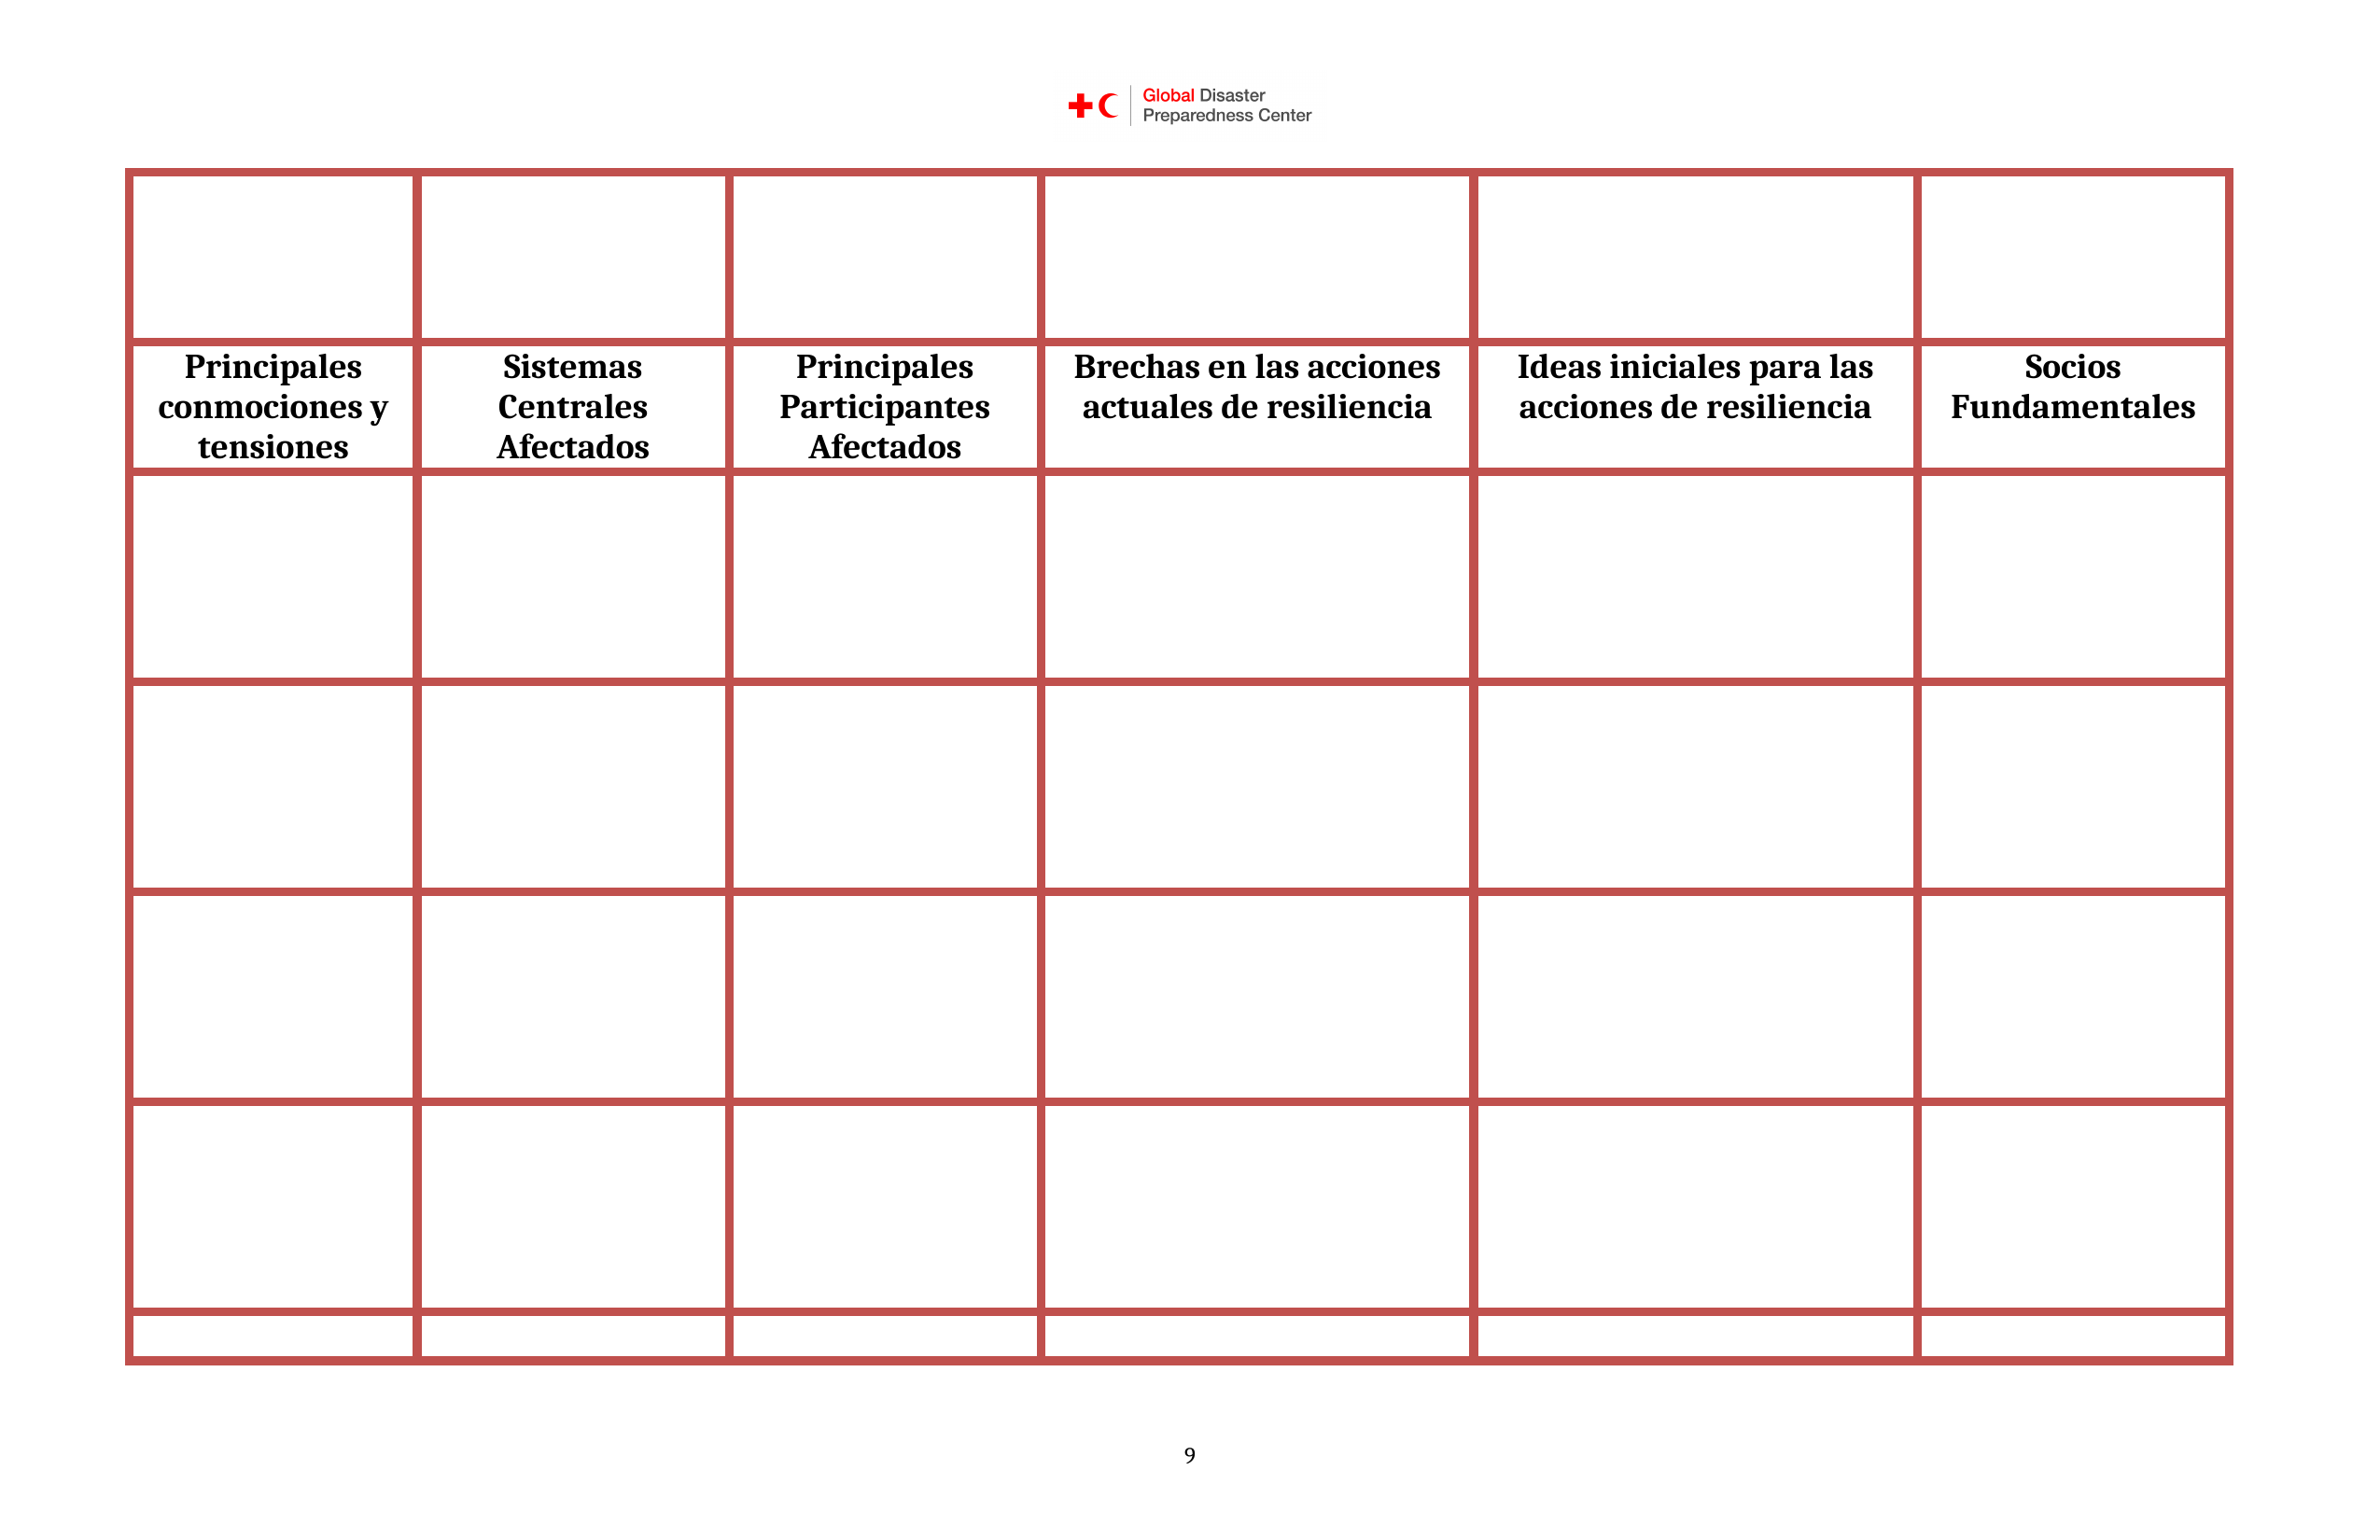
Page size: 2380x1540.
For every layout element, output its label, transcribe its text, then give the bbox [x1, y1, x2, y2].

table_cell [1045, 1316, 1469, 1356]
table_cell [1478, 476, 1913, 678]
table_cell [133, 686, 413, 888]
table_cell [133, 1316, 413, 1356]
table_cell [133, 476, 413, 678]
table_cell [422, 476, 725, 678]
table_cell [1922, 476, 2225, 678]
table_cell [133, 176, 413, 338]
table_cell [734, 176, 1037, 338]
table_cell [734, 1316, 1037, 1356]
table_cell [734, 476, 1037, 678]
table_cell [734, 896, 1037, 1098]
table_cell Ideas iniciales para las acciones de resiliencia [1478, 346, 1913, 468]
table_cell [422, 176, 725, 338]
table_cell [422, 896, 725, 1098]
table_cell Socios Fundamentales [1922, 346, 2225, 468]
table_cell [1922, 176, 2225, 338]
table_cell [1045, 896, 1469, 1098]
table_cell [1922, 896, 2225, 1098]
table_cell [133, 896, 413, 1098]
table_cell [734, 1106, 1037, 1308]
table_cell [1045, 476, 1469, 678]
table_cell [133, 1106, 413, 1308]
table_cell Principales Participantes Afectados [734, 346, 1037, 468]
table_cell [1045, 1106, 1469, 1308]
table_cell [1922, 1106, 2225, 1308]
table_cell [1922, 1316, 2225, 1356]
table_cell [1478, 896, 1913, 1098]
table_cell Principales conmociones y tensiones [133, 346, 413, 468]
table_cell [1478, 1106, 1913, 1308]
picture [1053, 70, 1327, 142]
table_cell [1478, 176, 1913, 338]
table_cell [1478, 686, 1913, 888]
table_cell [1478, 1316, 1913, 1356]
table_cell [422, 1316, 725, 1356]
table_cell Sistemas Centrales Afectados [422, 346, 725, 468]
table_cell [734, 686, 1037, 888]
table_cell [1045, 686, 1469, 888]
table_cell [422, 1106, 725, 1308]
table_cell [1045, 176, 1469, 338]
table_cell [422, 686, 725, 888]
table_cell Brechas en las acciones actuales de resiliencia [1045, 346, 1469, 468]
table_cell [1922, 686, 2225, 888]
